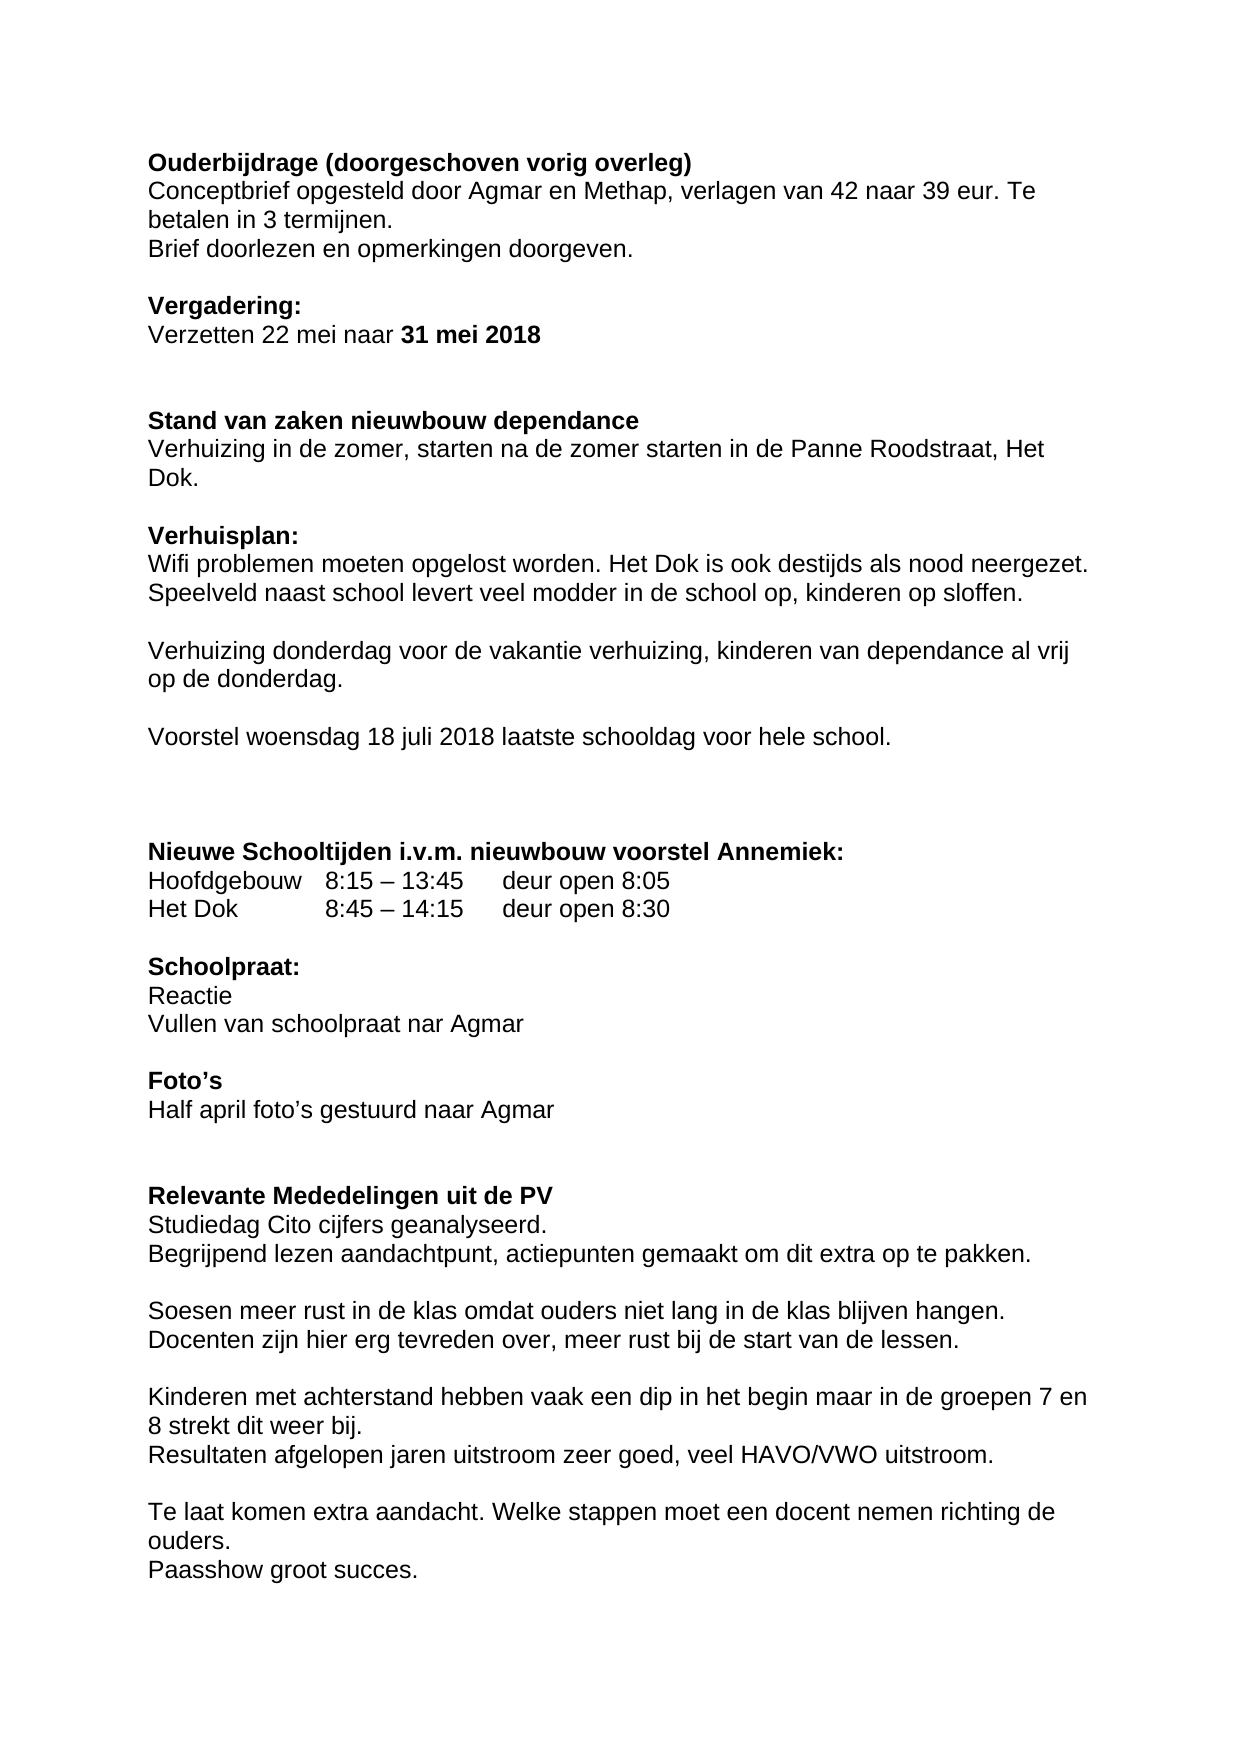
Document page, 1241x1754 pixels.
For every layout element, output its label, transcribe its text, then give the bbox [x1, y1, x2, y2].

text Verhuizing in de zomer, starten na de zomer starten in de Panne Roodstraat, Het Dok. [148, 434, 1093, 492]
text Reactie [148, 981, 1093, 1009]
text Te laat komen extra aandacht. Welke stappen moet een docent nemen richting de ouders. [148, 1497, 1093, 1555]
text Relevante Mededelingen uit de PV [148, 1181, 1093, 1210]
text Het Dok 8:45 – 14:15 deur open 8:30 [148, 894, 1093, 923]
text Verhuisplan: [148, 521, 1093, 549]
text Half april foto’s gestuurd naar Agmar [148, 1095, 1093, 1124]
text Soesen meer rust in de klas omdat ouders niet lang in de klas blijven hangen. [148, 1296, 1093, 1325]
text Begrijpend lezen aandachtpunt, actiepunten gemaakt om dit extra op te pakken. [148, 1239, 1093, 1267]
text Voorstel woensdag 18 juli 2018 laatste schooldag voor hele school. [148, 722, 1093, 751]
text Speelveld naast school levert veel modder in de school op, kinderen op sloffen. [148, 578, 1093, 607]
text Ouderbijdrage (doorgeschoven vorig overleg) [148, 148, 1093, 176]
text Paasshow groot succes. [148, 1555, 1093, 1584]
text Conceptbrief opgesteld door Agmar en Methap, verlagen van 42 naar 39 eur. Te betalen in 3 termijnen. [148, 176, 1093, 234]
text Docenten zijn hier erg tevreden over, meer rust bij de start van de lessen. [148, 1325, 1093, 1354]
text Schoolpraat: [148, 952, 1093, 981]
text Hoofdgebouw 8:15 – 13:45 deur open 8:05 [148, 866, 1093, 894]
text Nieuwe Schooltijden i.v.m. nieuwbouw voorstel Annemiek: [148, 837, 1093, 866]
text Verzetten 22 mei naar 31 mei 2018 [148, 320, 1093, 349]
text Resultaten afgelopen jaren uitstroom zeer goed, veel HAVO/VWO uitstroom. [148, 1440, 1093, 1469]
text Brief doorlezen en opmerkingen doorgeven. [148, 234, 1093, 263]
text Vergadering: [148, 291, 1093, 320]
text Wifi problemen moeten opgelost worden. Het Dok is ook destijds als nood neergezet. [148, 549, 1093, 578]
text Verhuizing donderdag voor de vakantie verhuizing, kinderen van dependance al vrij op de donderdag. [148, 636, 1093, 693]
text Vullen van schoolpraat nar Agmar [148, 1009, 1093, 1038]
text Foto’s [148, 1066, 1093, 1095]
text Stand van zaken nieuwbouw dependance [148, 406, 1093, 434]
text Kinderen met achterstand hebben vaak een dip in het begin maar in de groepen 7 en 8 strekt dit weer bij. [148, 1382, 1093, 1440]
text Studiedag Cito cijfers geanalyseerd. [148, 1210, 1093, 1239]
